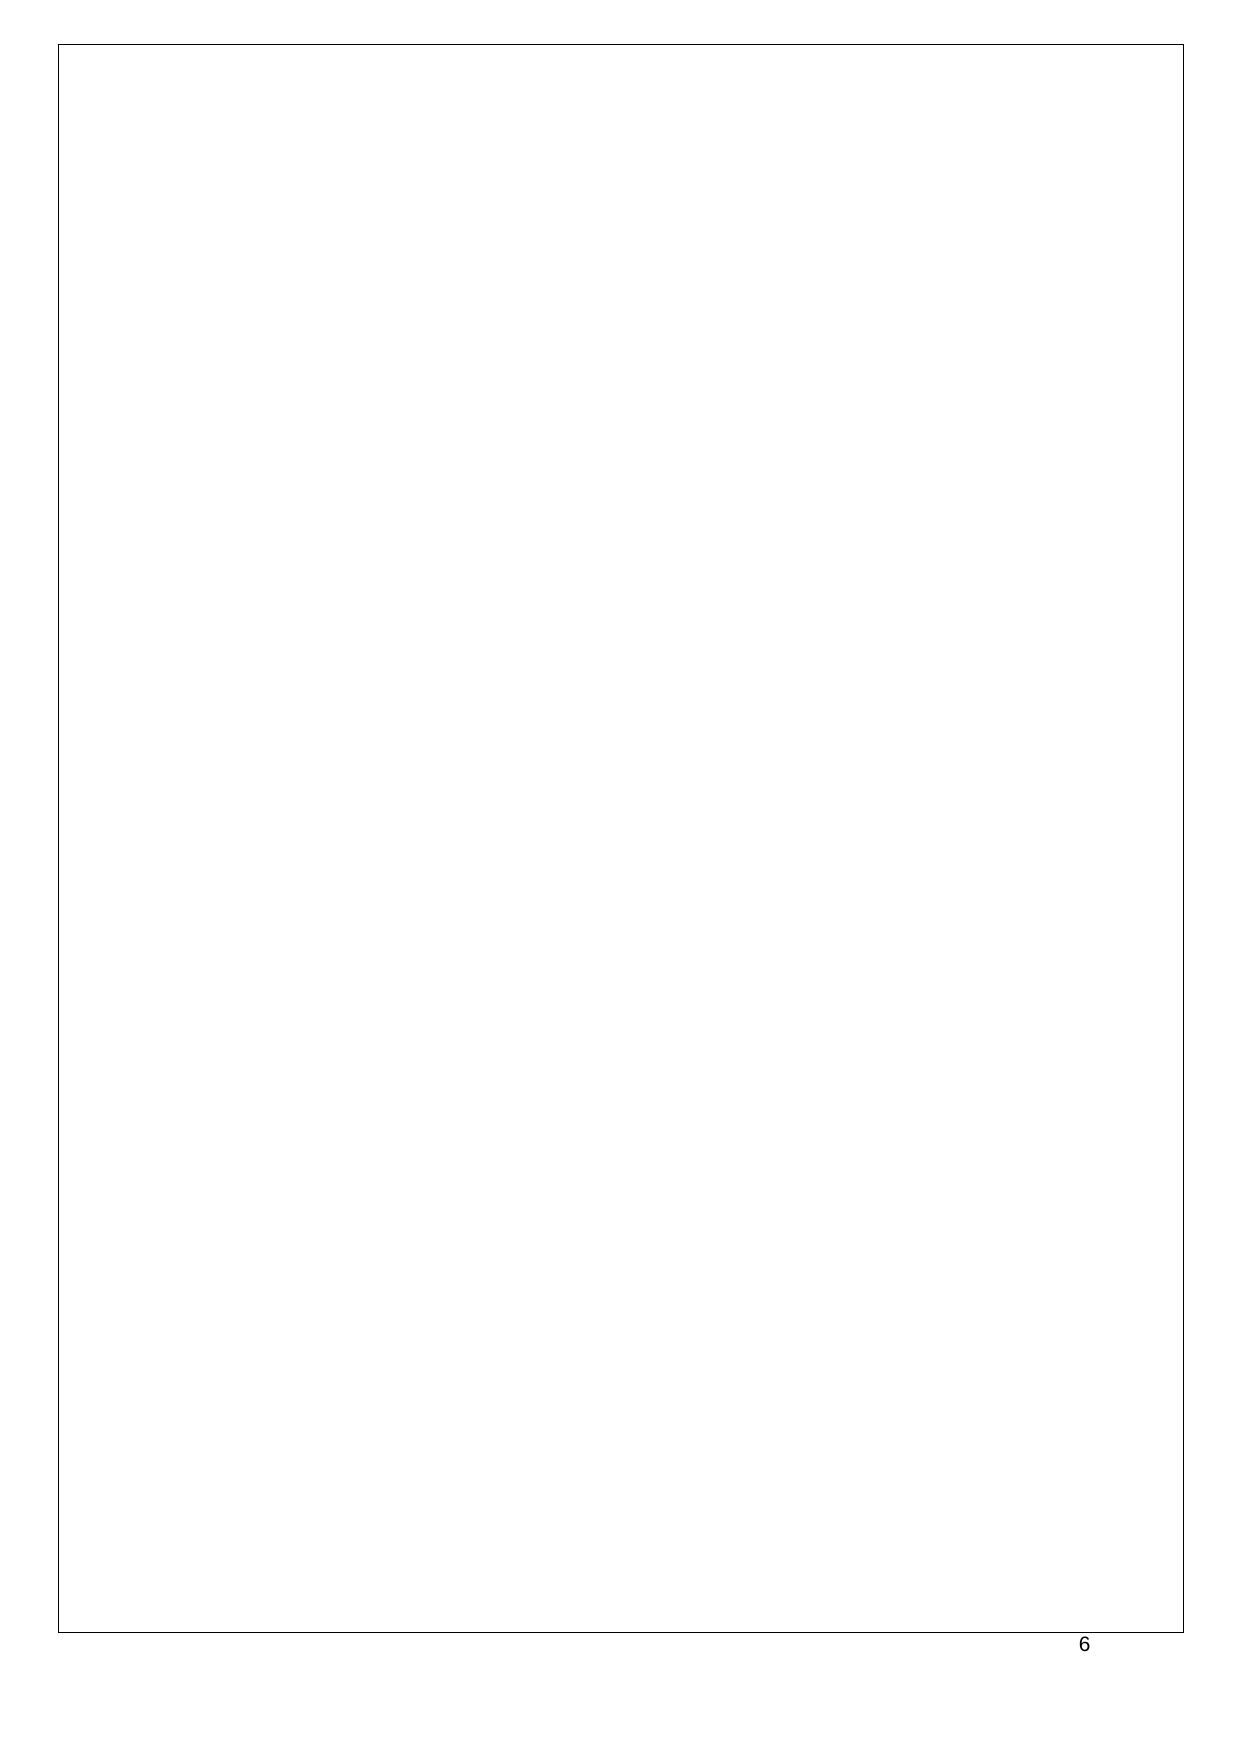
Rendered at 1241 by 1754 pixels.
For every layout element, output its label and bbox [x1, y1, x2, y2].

table_header [59, 45, 1183, 1632]
